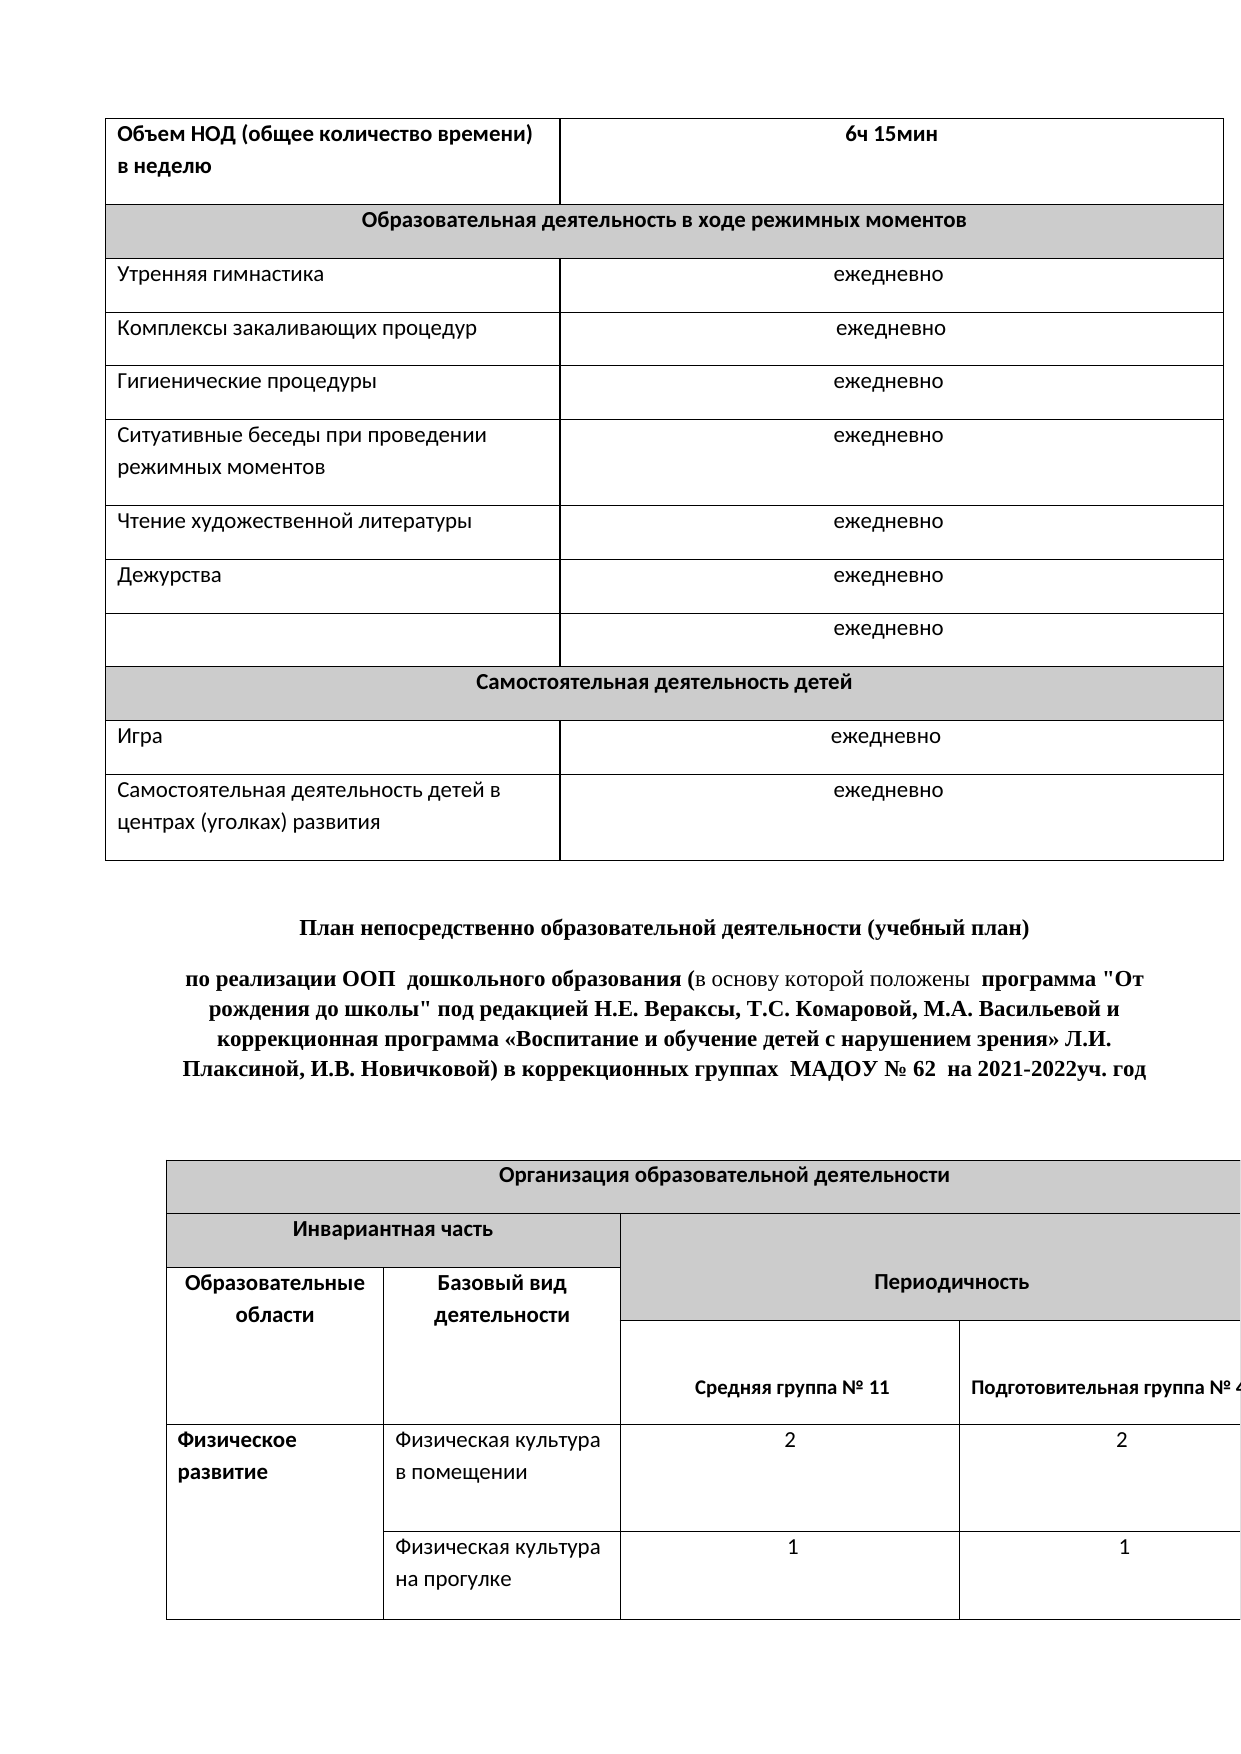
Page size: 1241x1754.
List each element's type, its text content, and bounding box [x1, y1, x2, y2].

table_cell Утренняя гимнастика [106, 259, 559, 312]
table_cell ежедневно [561, 259, 1223, 312]
table_cell ежедневно [561, 366, 1223, 419]
table_cell Гигиенические процедуры [106, 366, 559, 419]
table_cell Комплексы закаливающих процедур [106, 313, 559, 365]
table_cell Образовательные области [167, 1268, 383, 1424]
table_cell Самостоятельная деятельность детей в центрах (уголках) развития [106, 775, 559, 860]
table_cell Периодичность [621, 1214, 1240, 1320]
table_cell ежедневно [561, 775, 1223, 860]
table_cell ежедневно [561, 506, 1223, 559]
text по реализации ООП дошкольного образования (в основу которой положены программа "От рождения до школы" под редакцией Н.Е. Вераксы, Т.С. Комаровой, М.А. Васильевой и коррекционная программа «Воспитание и обучение детей с нарушением зрения» Л.И. Плаксиной, И.В. Новичковой) в коррекционных группах МАДОУ № 62 на 2021-2022уч. год [177, 965, 1152, 1082]
table_cell Базовый вид деятельности [384, 1268, 620, 1424]
table_cell Дежурства [106, 560, 559, 612]
table_cell ежедневно [561, 313, 1223, 365]
table_cell Физическая культура на прогулке [384, 1532, 620, 1618]
table_cell 1 [621, 1532, 959, 1618]
table_cell Объем НОД (общее количество времени) в неделю [106, 119, 559, 204]
table_cell Игра [106, 721, 559, 774]
table_cell [106, 614, 559, 666]
table_cell Средняя группа № 11 [621, 1321, 959, 1424]
table_cell ежедневно [561, 420, 1223, 505]
text План непосредственно образовательной деятельности (учебный план) [177, 914, 1152, 940]
table_cell Образовательная деятельность в ходе режимных моментов [106, 205, 1223, 258]
table_cell ежедневно [561, 614, 1223, 666]
table_cell ежедневно [561, 560, 1223, 612]
table_cell 2 [960, 1425, 1240, 1531]
table_cell Самостоятельная деятельность детей [106, 667, 1223, 720]
table_header Организация образовательной деятельности [167, 1161, 1240, 1213]
table_cell 2 [621, 1425, 959, 1531]
table_cell ежедневно [561, 721, 1223, 774]
table_cell Физическая культура в помещении [384, 1425, 620, 1531]
table_cell 6ч 15мин [561, 119, 1223, 204]
table_cell Подготовительная группа № 4 [960, 1321, 1240, 1424]
table_cell Физическое развитие [167, 1425, 383, 1618]
table_cell Ситуативные беседы при проведении режимных моментов [106, 420, 559, 505]
table_cell 1 [960, 1532, 1240, 1618]
table_cell Инвариантная часть [167, 1214, 620, 1267]
table_cell Чтение художественной литературы [106, 506, 559, 559]
